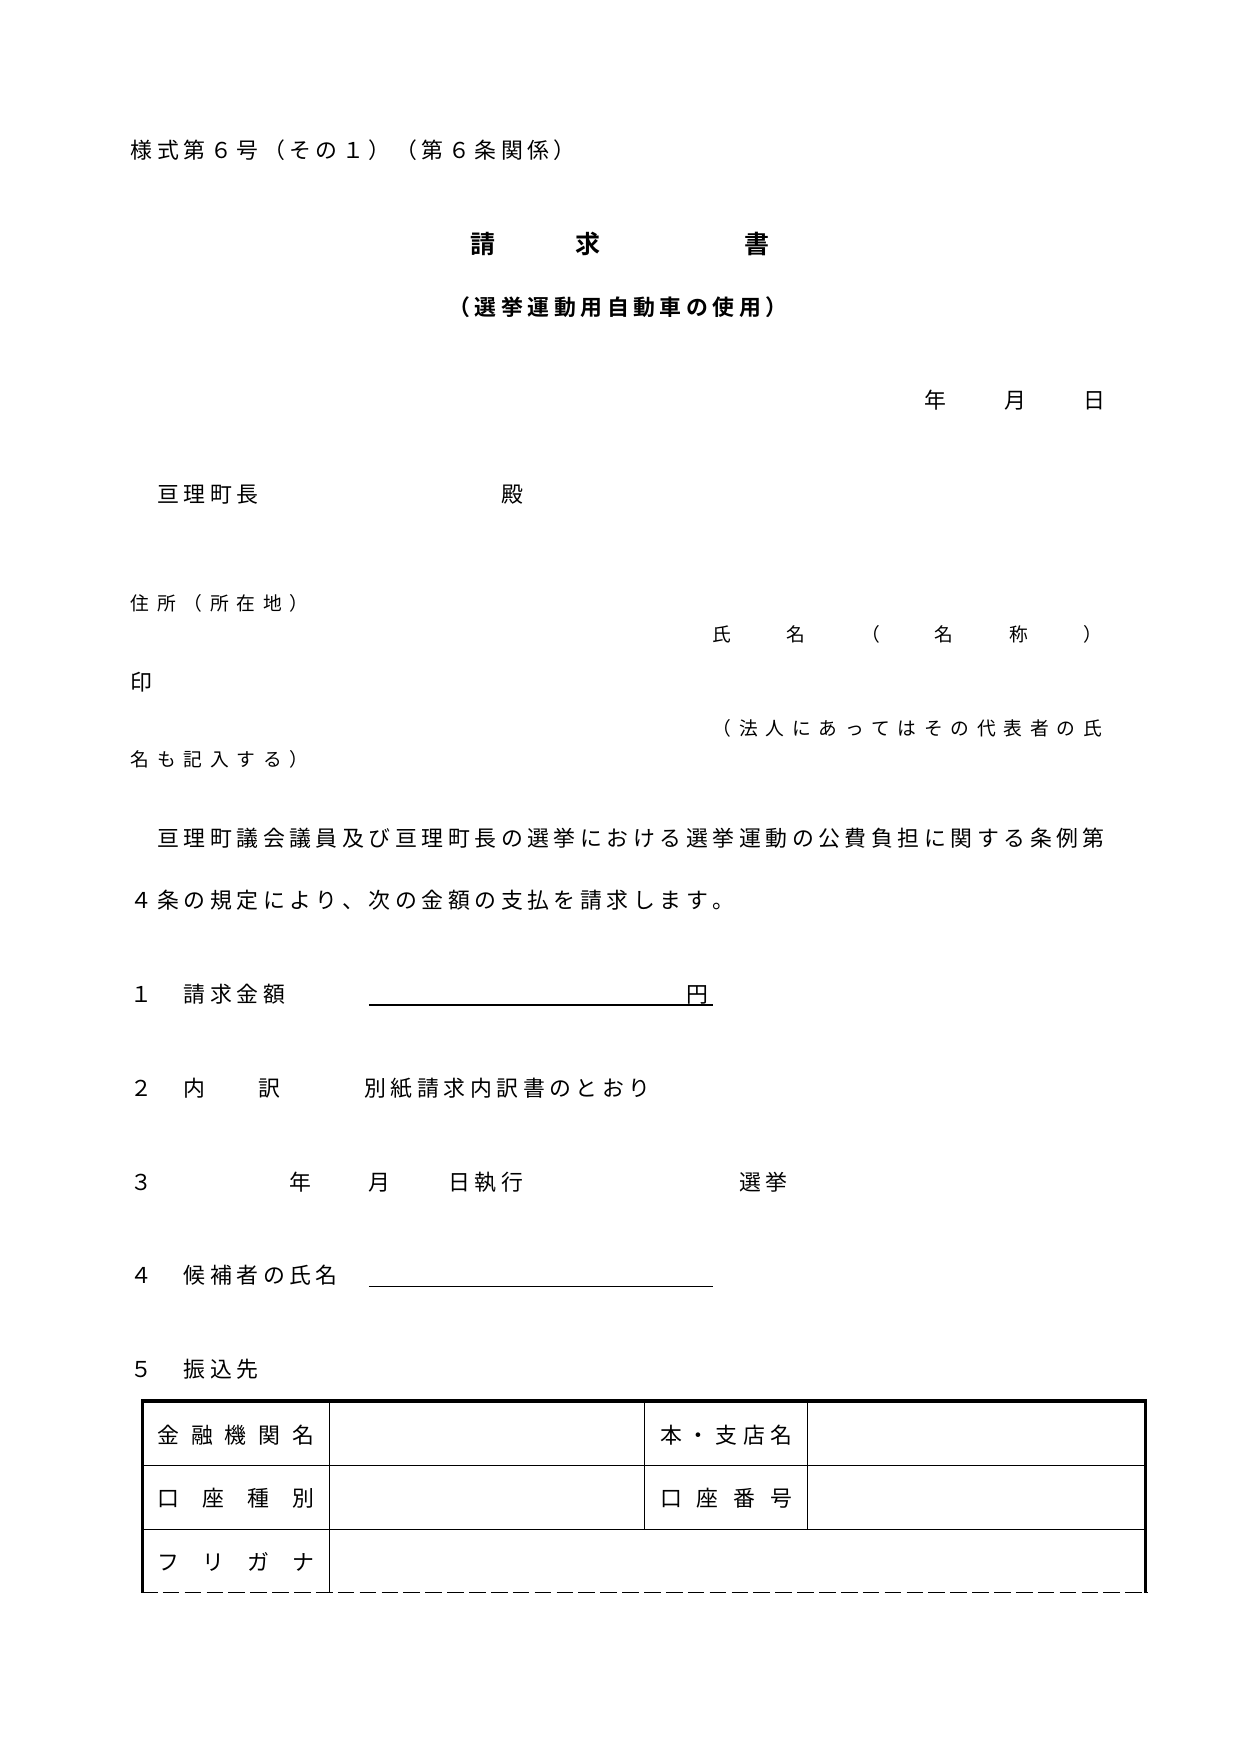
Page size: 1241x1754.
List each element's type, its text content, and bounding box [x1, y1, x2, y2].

table_cell 口座種別 [144, 1466, 329, 1528]
table_cell [330, 1530, 1144, 1592]
text 亘理町議会議員及び亘理町長の選挙における選挙運動の公費負担に関する条例第４条の規定により、次の金額の支払を請求します。 [131, 806, 1109, 931]
text （選挙運動用自動車の使用） [131, 274, 1109, 337]
text ２ 内訳 別紙請求内訳書のとおり [131, 1056, 1109, 1118]
text 年 月 日 [131, 368, 1109, 431]
table_header 金融機関名 [144, 1403, 329, 1465]
text １ 請求金額 円 [131, 962, 1109, 1024]
text 氏名（名称） 印 [131, 618, 1109, 712]
table_cell [808, 1466, 1144, 1528]
table_header [330, 1403, 644, 1465]
text 亘理町長 殿 [131, 462, 1109, 524]
text 住所（所在地） [131, 556, 1109, 618]
table_cell フリガナ [144, 1530, 329, 1592]
text 様式第６号（その１）（第６条関係） [131, 118, 1109, 181]
text （法人にあってはその代表者の氏名も記入する） [131, 712, 1109, 774]
text ４ 候補者の氏名 [131, 1243, 1109, 1306]
text 請求書 [131, 212, 1109, 274]
table_cell [330, 1466, 644, 1528]
table_cell 口座番号 [645, 1466, 807, 1528]
table_header [808, 1403, 1144, 1465]
text ５ 振込先 [131, 1337, 1109, 1399]
table_header 本・支店名 [645, 1403, 807, 1465]
text ３ 年 月 日執行 選挙 [131, 1149, 1109, 1212]
